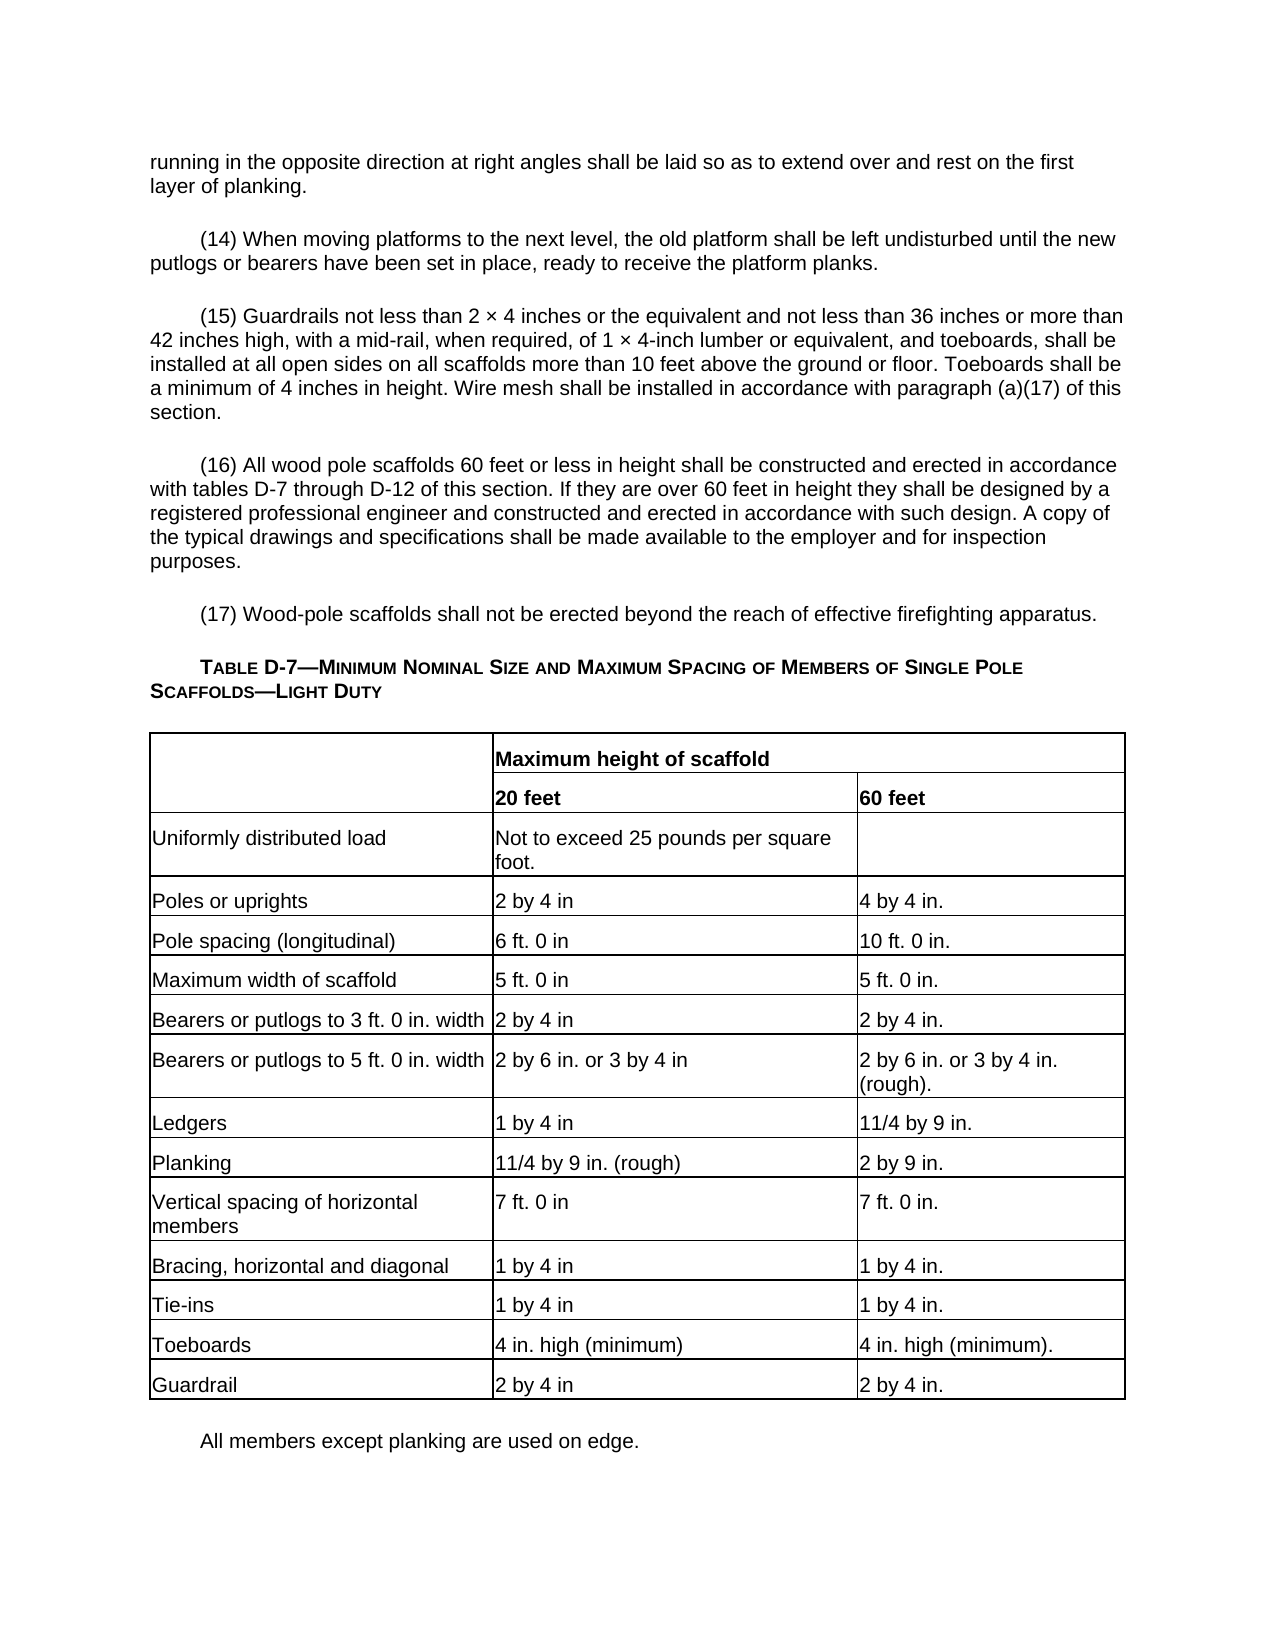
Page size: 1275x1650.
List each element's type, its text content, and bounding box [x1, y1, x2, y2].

text (15) Guardrails not less than 2 × 4 inches or the equivalent and not less than 36 inches or more than 42 inches high, with a mid-rail, when required, of 1 × 4-inch lumber or equivalent, and toeboards, shall be installed at all open sides on all scaffolds more than 10 feet above the ground or floor. Toeboards shall be a minimum of 4 inches in height. Wire mesh shall be installed in accordance with paragraph (a)(17) of this section. [150, 304, 1125, 424]
text (16) All wood pole scaffolds 60 feet or less in height shall be constructed and erected in accordance with tables D-7 through D-12 of this section. If they are over 60 feet in height they shall be designed by a registered professional engineer and constructed and erected in accordance with such design. A copy of the typical drawings and specifications shall be made available to the employer and for inspection purposes. [150, 453, 1125, 573]
text Table D-7—Minimum Nominal Size and Maximum Spacing of Members of Single Pole Scaffolds—Light Duty [150, 655, 1125, 703]
table_cell 6 ft. 0 in [494, 916, 857, 954]
table_cell 4 in. high (minimum) [494, 1320, 857, 1358]
table_cell 60 feet [858, 773, 1124, 811]
table_cell Uniformly distributed load [151, 813, 492, 875]
table_cell 11/4 by 9 in. (rough) [494, 1138, 857, 1176]
table_cell Planking [151, 1138, 492, 1176]
table_cell Pole spacing (longitudinal) [151, 916, 492, 954]
table_cell Vertical spacing of horizontal members [151, 1178, 492, 1239]
table_cell Guardrail [151, 1360, 492, 1398]
text (14) When moving platforms to the next level, the old platform shall be left undisturbed until the new putlogs or bearers have been set in place, ready to receive the platform planks. [150, 227, 1125, 275]
table_cell 2 by 4 in. [858, 1360, 1124, 1398]
table_cell 2 by 4 in [494, 877, 857, 914]
table_cell 1 by 4 in [494, 1098, 857, 1136]
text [150, 150, 1125, 198]
table_cell 5 ft. 0 in [494, 956, 857, 994]
table_cell Not to exceed 25 pounds per square foot. [494, 813, 857, 875]
table_cell 1 by 4 in [494, 1281, 857, 1319]
table_cell 4 by 4 in. [858, 877, 1124, 914]
table_cell Bracing, horizontal and diagonal [151, 1241, 492, 1279]
table_cell 5 ft. 0 in. [858, 956, 1124, 994]
table_cell [858, 813, 1124, 875]
table_cell 2 by 6 in. or 3 by 4 in [494, 1035, 857, 1097]
text All members except planking are used on edge. [150, 1429, 1125, 1453]
table_cell 1 by 4 in [494, 1241, 857, 1279]
table_cell Bearers or putlogs to 5 ft. 0 in. width [151, 1035, 492, 1097]
table_cell Bearers or putlogs to 3 ft. 0 in. width [151, 995, 492, 1033]
table_cell 10 ft. 0 in. [858, 916, 1124, 954]
table_cell 2 by 4 in [494, 1360, 857, 1398]
table_cell 2 by 6 in. or 3 by 4 in. (rough). [858, 1035, 1124, 1097]
text (17) Wood-pole scaffolds shall not be erected beyond the reach of effective firefighting apparatus. [150, 602, 1125, 626]
table_cell 20 feet [494, 773, 857, 811]
table_cell 11/4 by 9 in. [858, 1098, 1124, 1136]
table_cell 4 in. high (minimum). [858, 1320, 1124, 1358]
table_cell 1 by 4 in. [858, 1281, 1124, 1319]
table_cell 2 by 4 in [494, 995, 857, 1033]
table_header Maximum height of scaffold [494, 734, 1124, 772]
table_cell Tie-ins [151, 1281, 492, 1319]
table_cell Toeboards [151, 1320, 492, 1358]
table_cell Ledgers [151, 1098, 492, 1136]
table_cell 2 by 4 in. [858, 995, 1124, 1033]
table_cell 2 by 9 in. [858, 1138, 1124, 1176]
table_cell 7 ft. 0 in. [858, 1178, 1124, 1239]
table_cell 7 ft. 0 in [494, 1178, 857, 1239]
table_cell 1 by 4 in. [858, 1241, 1124, 1279]
table_cell Maximum width of scaffold [151, 956, 492, 994]
table_cell Poles or uprights [151, 877, 492, 914]
table_header [151, 734, 492, 811]
